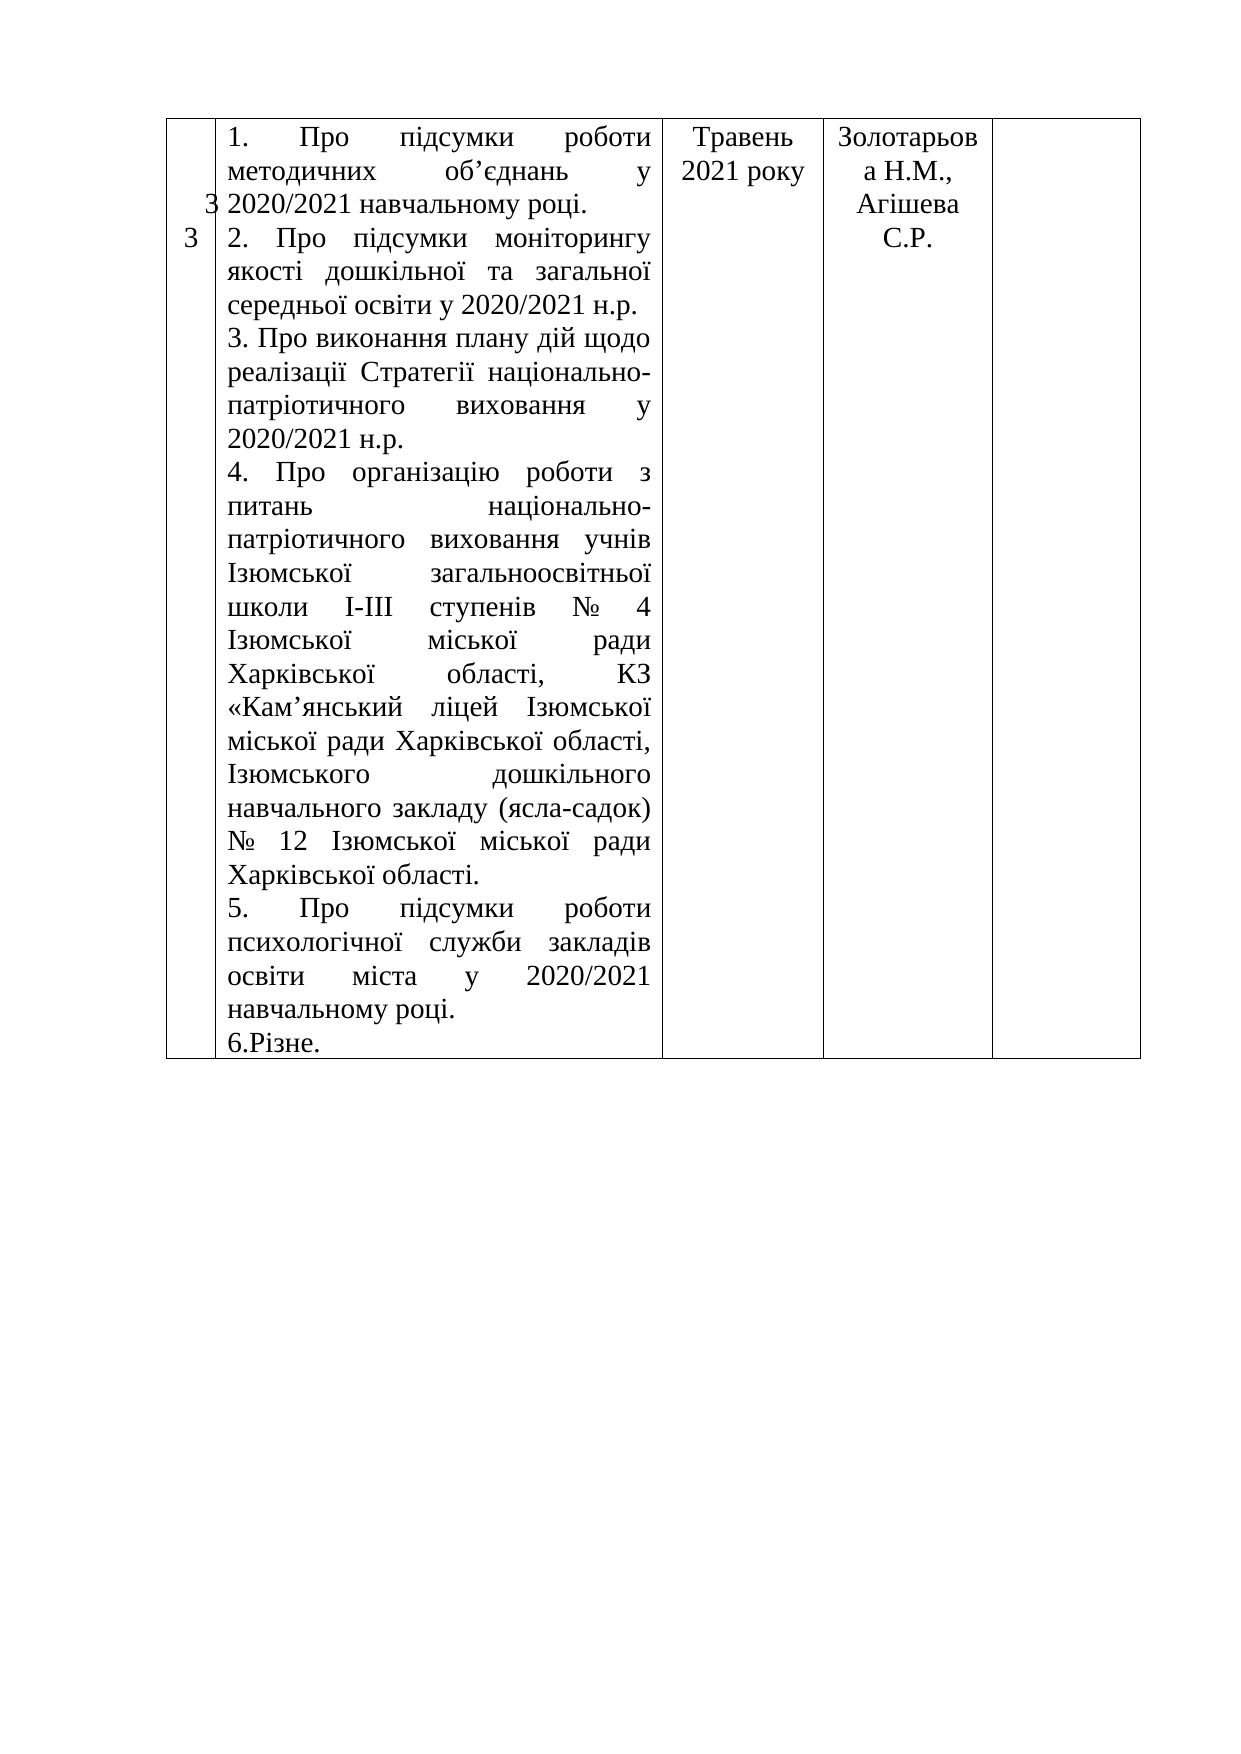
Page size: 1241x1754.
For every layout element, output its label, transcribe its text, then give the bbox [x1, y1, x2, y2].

table_cell Золотарьова Н.М., Агішева С.Р. [824, 119, 992, 1058]
table_cell 1. Про підсумки роботи методичних об’єднань у 2020/2021 навчальному році. 2. Про підсумки моніторингу якості дошкільної та загальної середньої освіти у 2020/2021 н.р. 3. Про виконання плану дій щодо реалізації Стратегії національно-патріотичного виховання у 2020/2021 н.р. 4. Про організацію роботи з питань національно-патріотичного виховання учнів Ізюмської загальноосвітньої школи І-ІІІ ступенів № 4 Ізюмської міської ради Харківської області, КЗ «Кам’янський ліцей Ізюмської міської ради Харківської області, Ізюмського дошкільного навчального закладу (ясла-садок) № 12 Ізюмської міської ради Харківської області. 5. Про підсумки роботи психологічної служби закладів освіти міста у 2020/2021 навчальному році. 6.Різне. [216, 119, 662, 1058]
table_cell [993, 119, 1140, 1058]
table_cell Травень 2021 року [663, 119, 823, 1058]
table_cell 33 [167, 119, 215, 1058]
